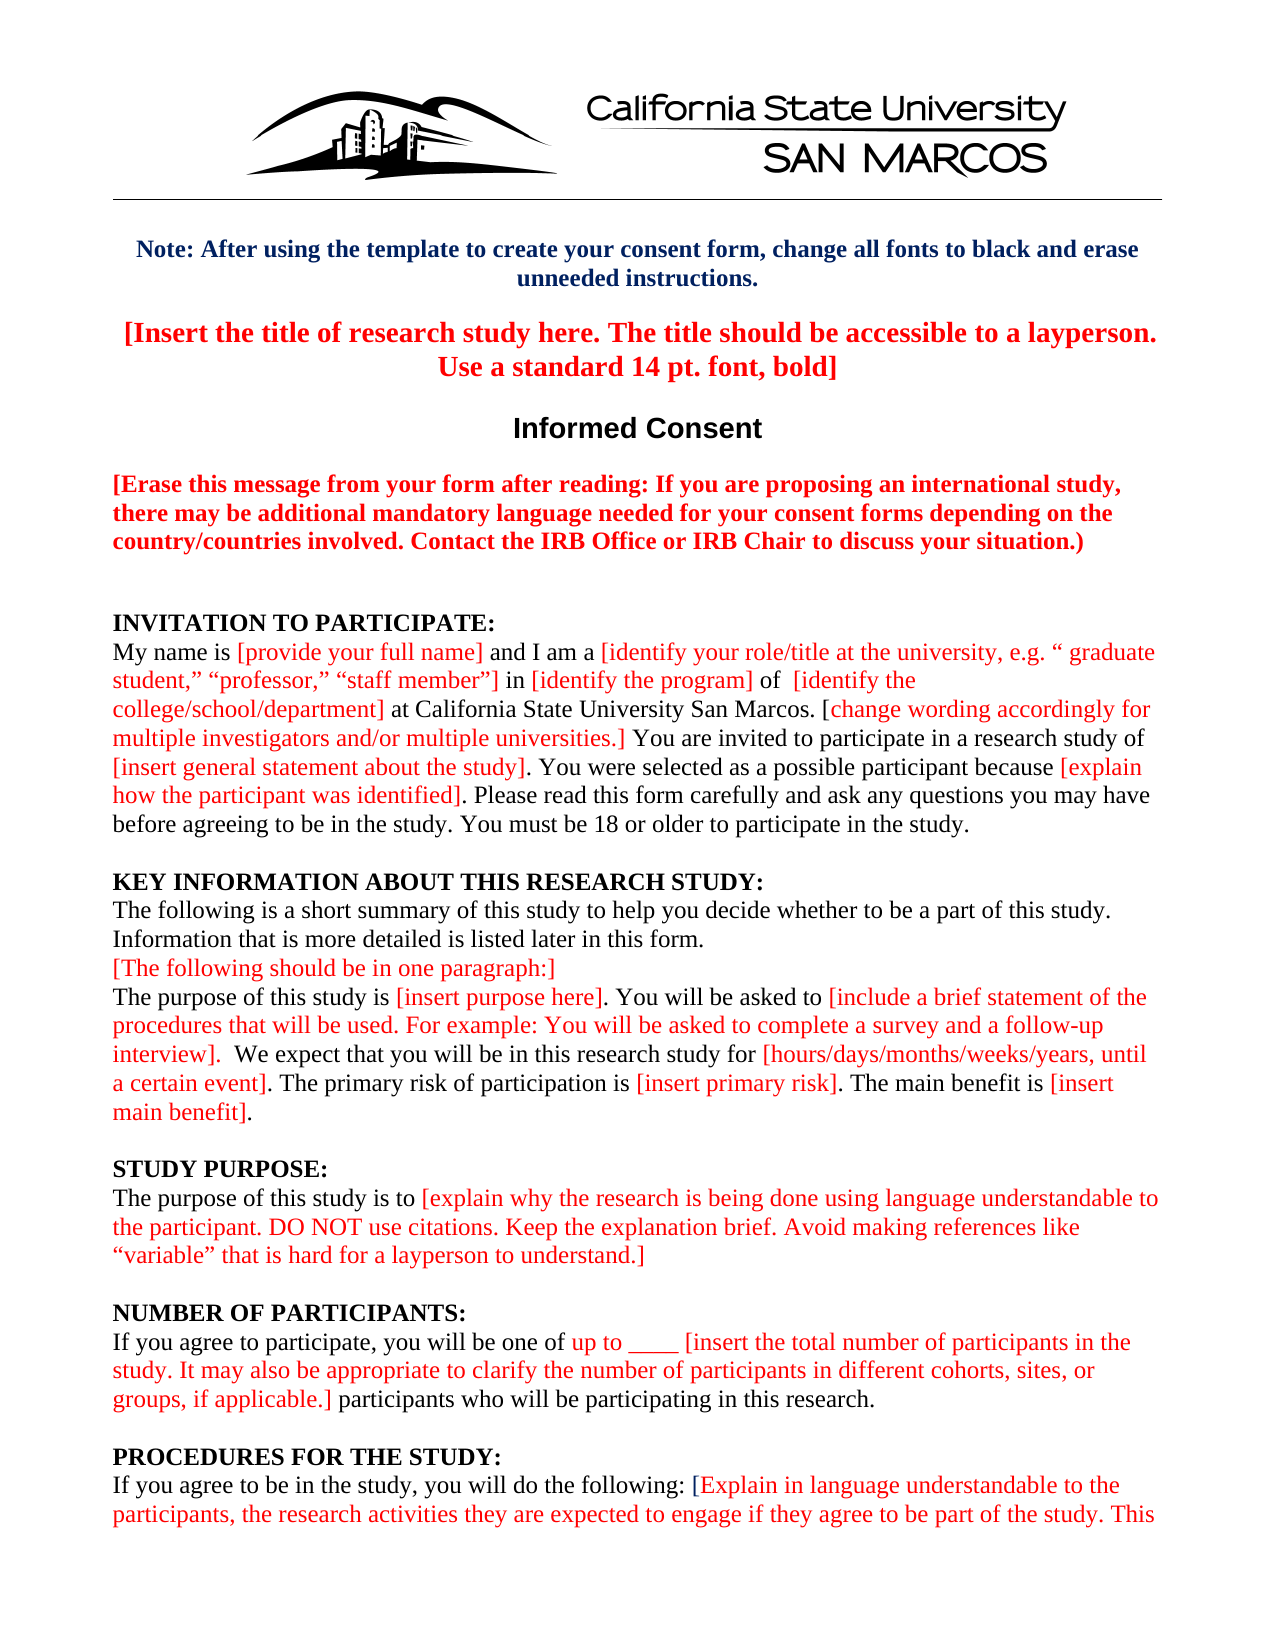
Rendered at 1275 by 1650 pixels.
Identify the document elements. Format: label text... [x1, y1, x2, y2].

text The purpose of this study is [insert purpose here]. You will be asked to [include a brief statement of the procedures that will be used. For example: You will be asked to complete a survey and a follow-up interview]. We expect that you will be in this research study for [hours/days/months/weeks/years, until a certain event]. The primary risk of participation is [insert primary risk]. The main benefit is [insert main benefit]. [112, 982, 1162, 1125]
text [112, 1470, 1162, 1528]
text PROCEDURES FOR THE STUDY: [112, 1442, 1162, 1470]
text The following is a short summary of this study to help you decide whether to be a part of this study. Information that is more detailed is listed later in this form. [112, 895, 1162, 953]
text NUMBER OF PARTICIPANTS: [112, 1298, 1162, 1327]
text My name is [provide your full name] and I am a [identify your role/title at the university, e.g. “ graduate student,” “professor,” “staff member”] in [identify the program] of [identify the college/school/department] at California State University San Marcos. [change wording accordingly for multiple investigators and/or multiple universities.] You are invited to participate in a research study of [insert general statement about the study]. You were selected as a possible participant because [explain how the participant was identified]. Please read this form carefully and ask any questions you may have before agreeing to be in the study. You must be 18 or older to participate in the study. [112, 637, 1162, 838]
text KEY INFORMATION ABOUT THIS RESEARCH STUDY: [112, 867, 1162, 895]
picture [243, 75, 1078, 197]
subtitle [Insert the title of research study here. The title should be accessible to a layperson. Use a standard 14 pt. font, bold] [112, 315, 1162, 382]
subtitle INVITATION TO PARTICIPATE: [112, 608, 1162, 637]
text If you agree to participate, you will be one of up to ____ [insert the total number of participants in the study. It may also be appropriate to clarify the number of participants in different cohorts, sites, or groups, if applicable.] participants who will be participating in this research. [112, 1327, 1162, 1413]
subtitle Note: After using the template to create your consent form, change all fonts to black and erase unneeded instructions. [112, 234, 1162, 291]
text The purpose of this study is to [explain why the research is being done using language understandable to the participant. DO NOT use citations. Keep the explanation brief. Avoid making references like “variable” that is hard for a layperson to understand.] [112, 1183, 1162, 1269]
text [The following should be in one paragraph:] [112, 953, 1162, 982]
subtitle Informed Consent [112, 411, 1162, 445]
text [Erase this message from your form after reading: If you are proposing an international study, there may be additional mandatory language needed for your consent forms depending on the country/countries involved. Contact the IRB Office or IRB Chair to discuss your situation.) [112, 469, 1162, 555]
text STUDY PURPOSE: [112, 1154, 1162, 1183]
